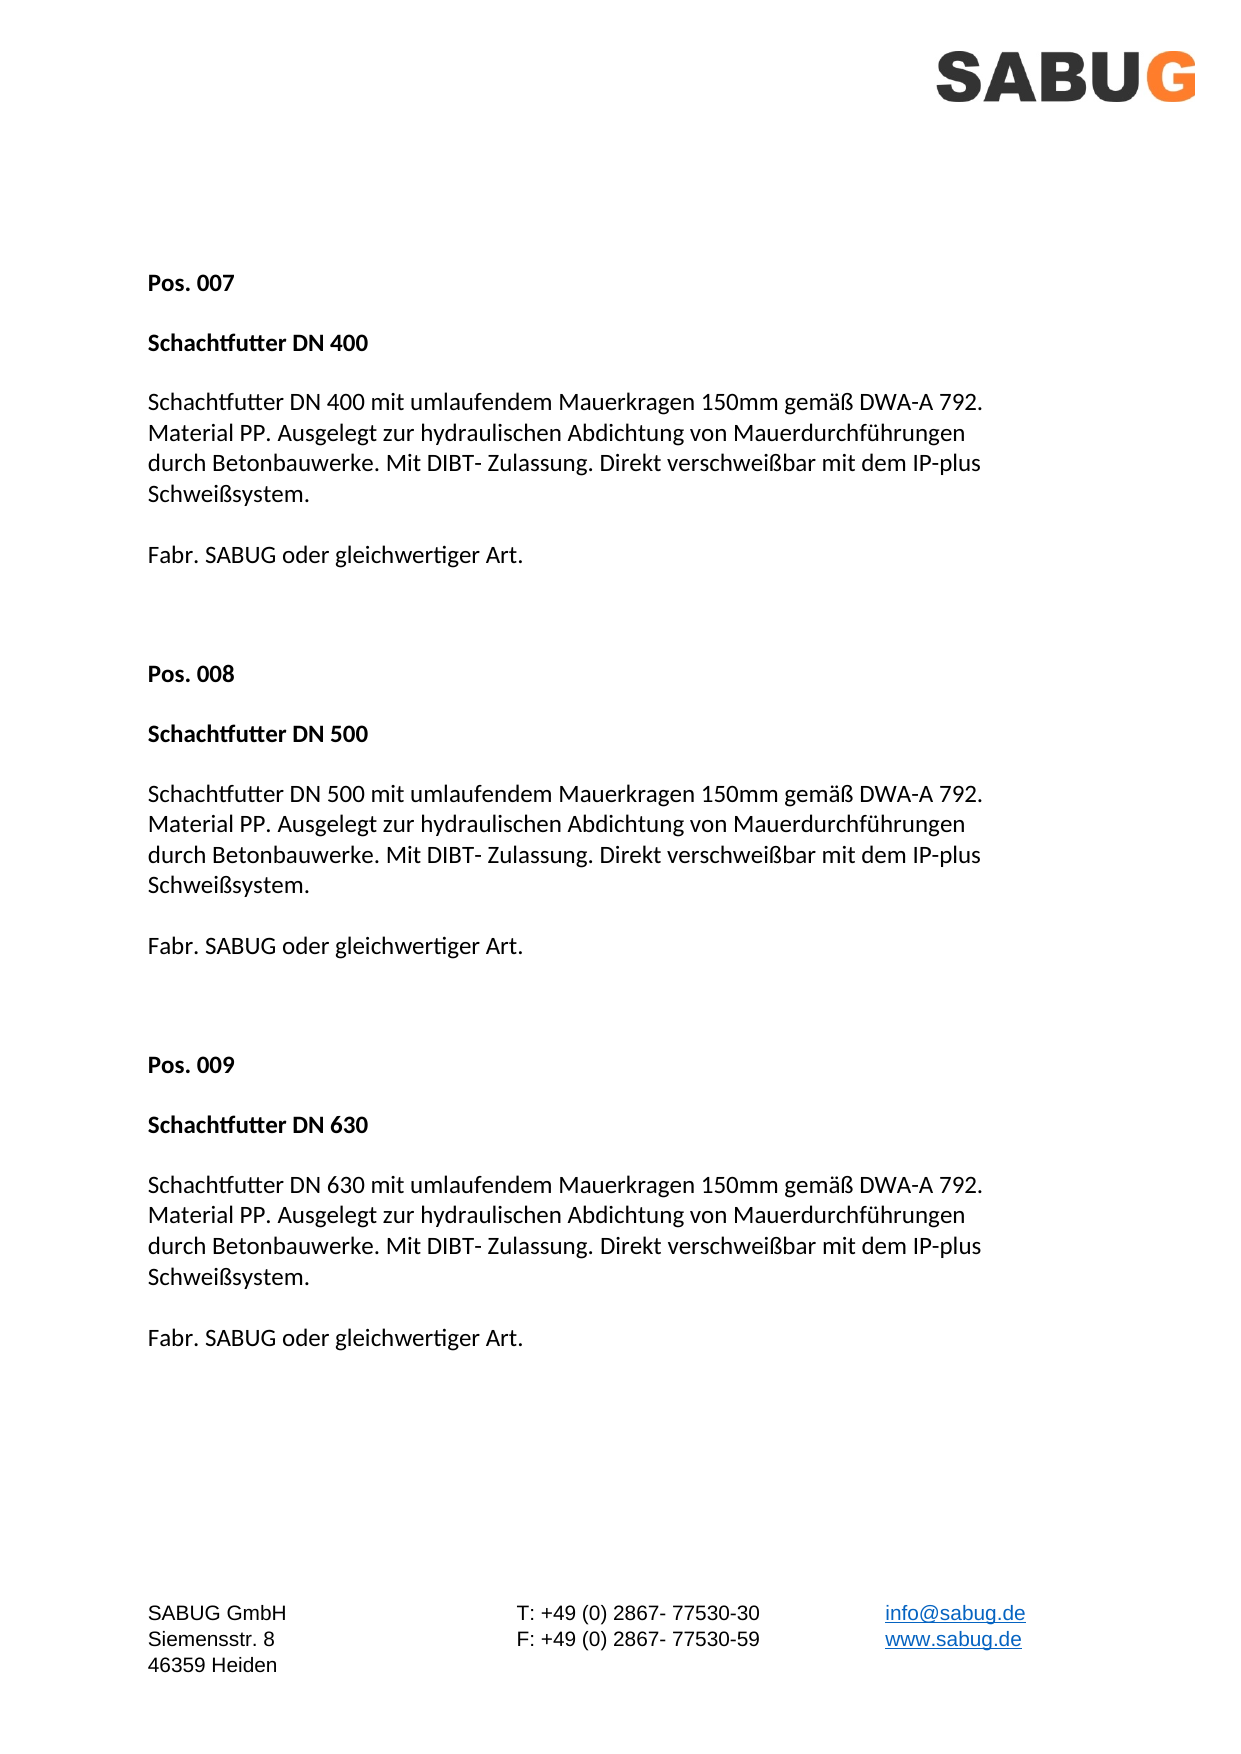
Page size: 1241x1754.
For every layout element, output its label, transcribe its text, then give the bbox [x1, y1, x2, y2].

picture [934, 51, 1195, 102]
text Schachtfutter DN 400 [148, 327, 1093, 357]
text Schachtfutter DN 400 mit umlaufendem Mauerkragen 150mm gemäß DWA-A 792. Material PP. Ausgelegt zur hydraulischen Abdichtung von Mauerdurchführungen durch Betonbauwerke. Mit DIBT- Zulassung. Direkt verschweißbar mit dem IP-plus Schweißsystem. [148, 386, 1019, 508]
text Schachtfutter DN 630 [148, 1109, 1093, 1140]
text Schachtfutter DN 500 mit umlaufendem Mauerkragen 150mm gemäß DWA-A 792. Material PP. Ausgelegt zur hydraulischen Abdichtung von Mauerdurchführungen durch Betonbauwerke. Mit DIBT- Zulassung. Direkt verschweißbar mit dem IP-plus Schweißsystem. [148, 778, 1019, 900]
text Pos. 007 [148, 267, 1019, 297]
text Schachtfutter DN 500 [148, 718, 1093, 748]
text Fabr. SABUG oder gleichwertiger Art. [148, 539, 1019, 569]
text Fabr. SABUG oder gleichwertiger Art. [148, 1322, 1019, 1352]
text Pos. 008 [148, 658, 1019, 689]
text Fabr. SABUG oder gleichwertiger Art. [148, 930, 1019, 961]
text Pos. 009 [148, 1050, 1019, 1080]
text Schachtfutter DN 630 mit umlaufendem Mauerkragen 150mm gemäß DWA-A 792. Material PP. Ausgelegt zur hydraulischen Abdichtung von Mauerdurchführungen durch Betonbauwerke. Mit DIBT- Zulassung. Direkt verschweißbar mit dem IP-plus Schweißsystem. [148, 1169, 1019, 1291]
